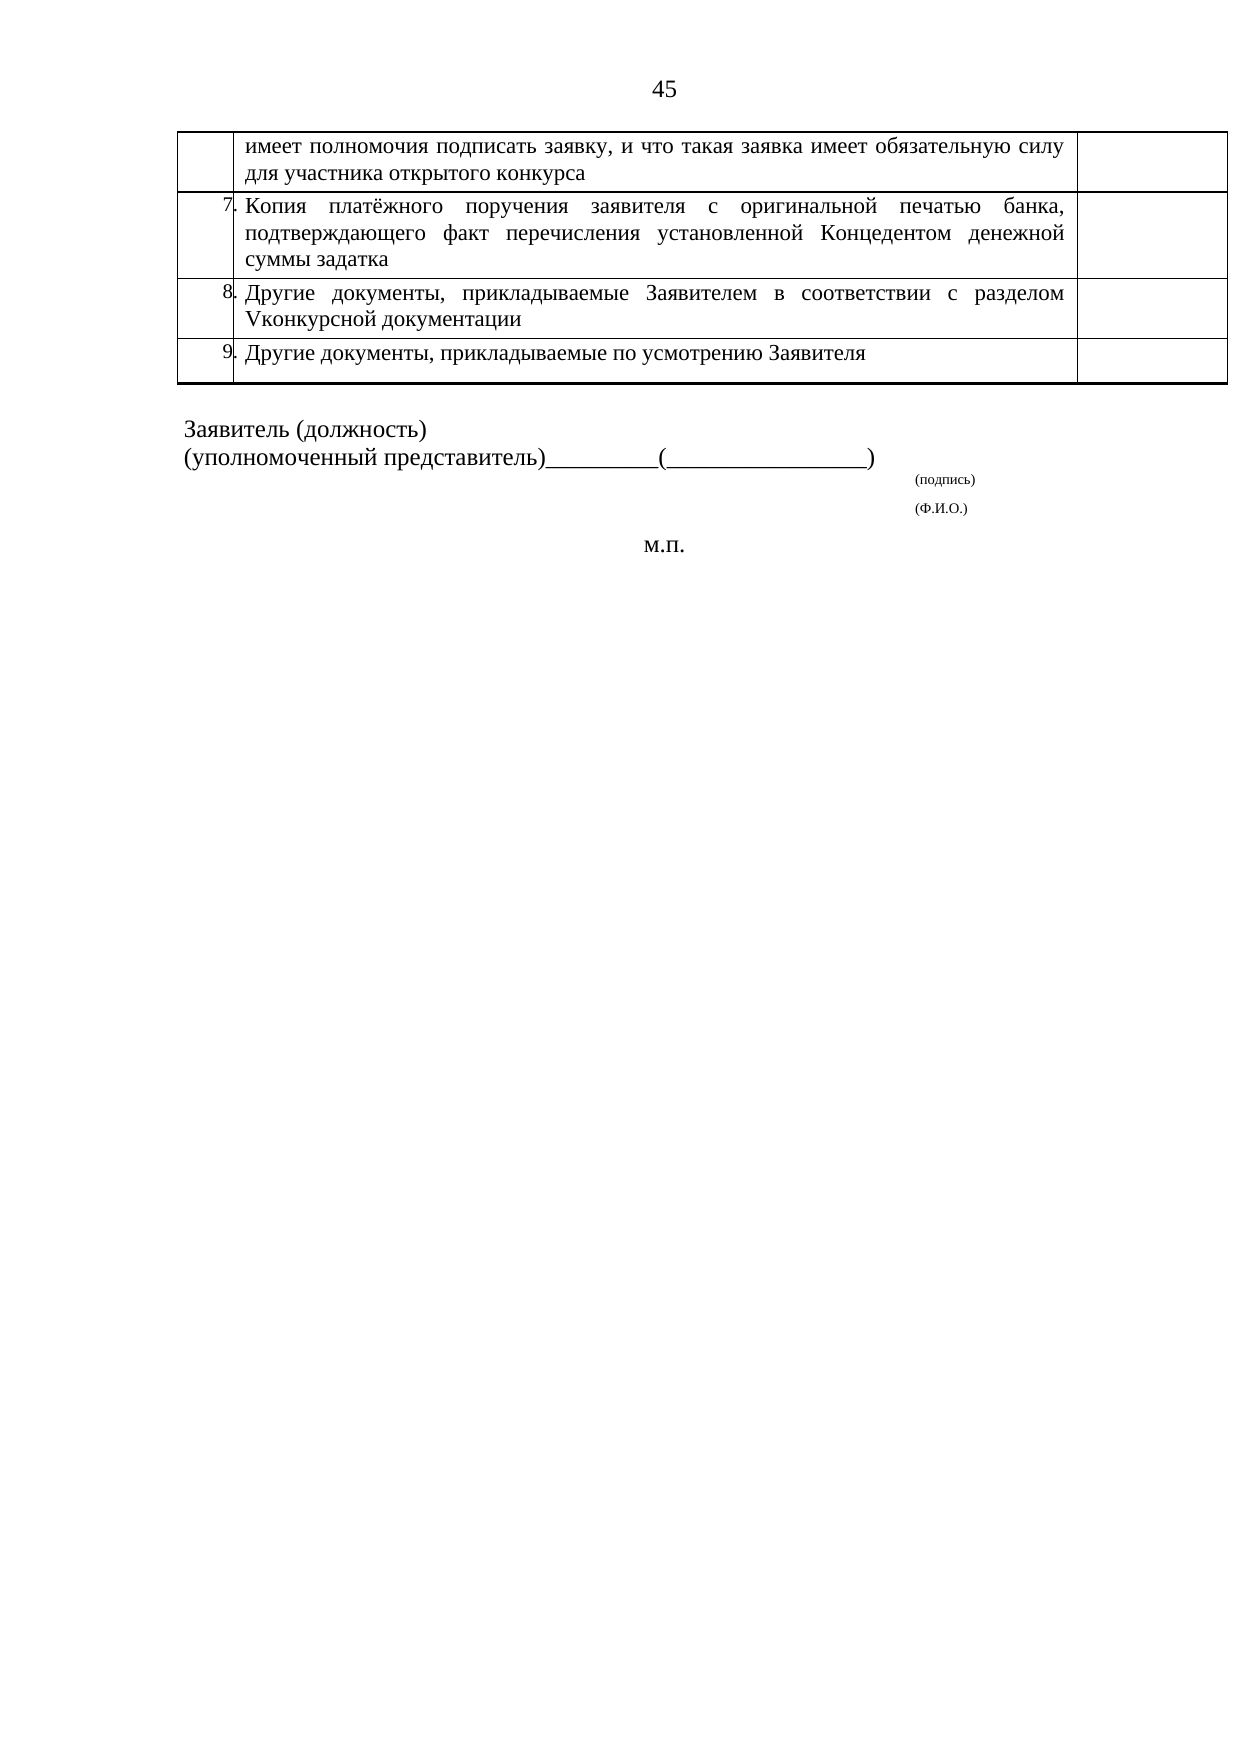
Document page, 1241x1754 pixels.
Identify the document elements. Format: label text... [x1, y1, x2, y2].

table_cell [178, 279, 233, 338]
table_cell [178, 193, 233, 278]
text (уполномоченный представитель)_________(________________) [177, 442, 1152, 471]
table_cell Другие документы, прикладываемые Заявителем в соответствии с разделом Vконкурсной документации [234, 279, 1077, 338]
table_cell Копия платёжного поручения заявителя с оригинальной печатью банка, подтверждающего факт перечисления установленной Концедентом денежной суммы задатка [234, 193, 1077, 278]
table_cell [1078, 279, 1227, 338]
table_cell [1078, 193, 1227, 278]
table_cell Другие документы, прикладываемые по усмотрению Заявителя [234, 339, 1077, 382]
table_cell [1078, 339, 1227, 382]
text м.п. [177, 529, 1152, 557]
table_cell 7 [178, 133, 233, 191]
text (подпись) (Ф.И.О.) [841, 471, 1152, 529]
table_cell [234, 133, 1077, 191]
text Заявитель (должность) [177, 414, 1152, 442]
table_cell [1078, 133, 1227, 191]
table_cell [178, 339, 233, 382]
